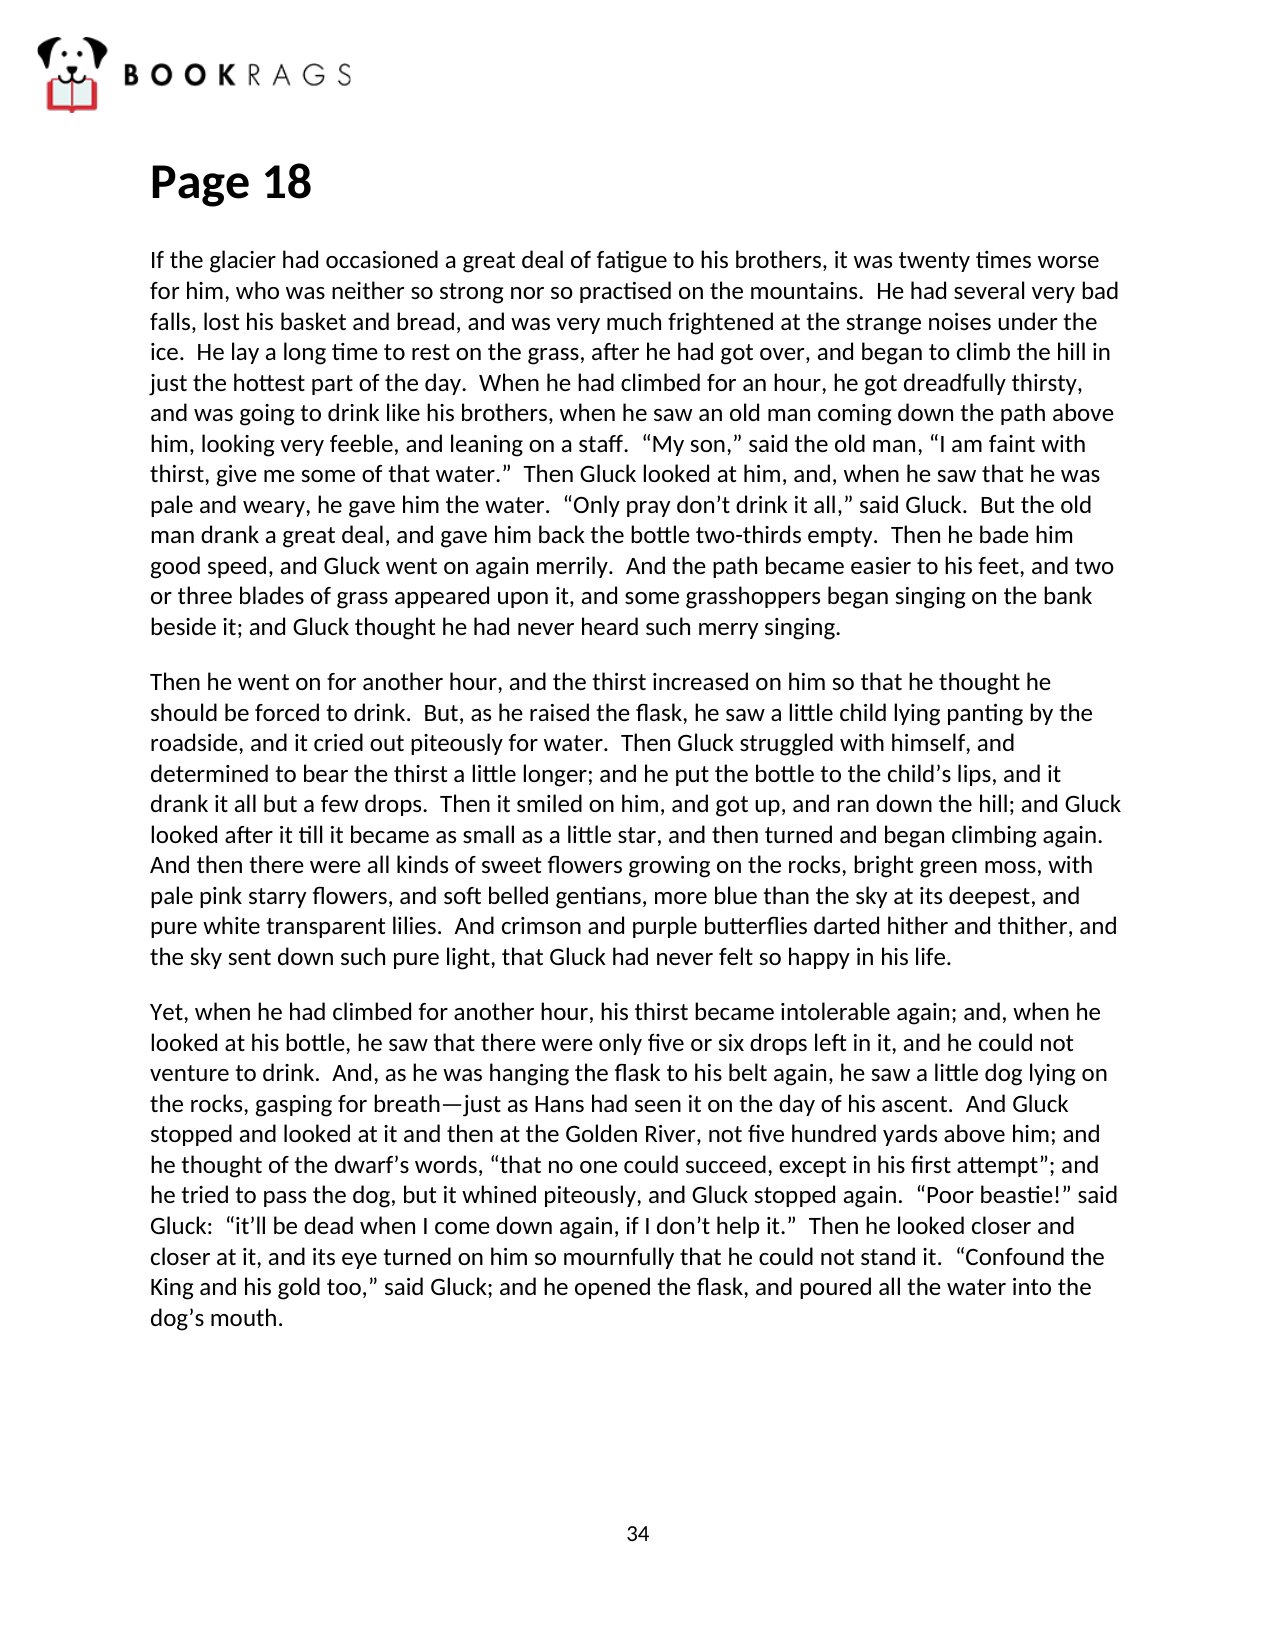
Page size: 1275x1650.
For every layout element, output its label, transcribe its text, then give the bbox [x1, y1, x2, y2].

picture [37, 37, 351, 113]
text If the glacier had occasioned a great deal of fatigue to his brothers, it was twenty times worse for him, who was neither so strong nor so practised on the mountains. He had several very bad falls, lost his basket and bread, and was very much frightened at the strange noises under the ice. He lay a long time to rest on the grass, after he had got over, and began to climb the hill in just the hottest part of the day. When he had climbed for an hour, he got dreadfully thirsty, and was going to drink like his brothers, when he saw an old man coming down the path above him, looking very feeble, and leaning on a staff. “My son,” said the old man, “I am faint with thirst, give me some of that water.” Then Gluck looked at him, and, when he saw that he was pale and weary, he gave him the water. “Only pray don’t drink it all,” said Gluck. But the old man drank a great deal, and gave him back the bottle two-thirds empty. Then he bade him good speed, and Gluck went on again merrily. And the path became easier to his feet, and two or three blades of grass appeared upon it, and some grasshoppers began singing on the bank beside it; and Gluck thought he had never heard such merry singing. [150, 244, 1125, 641]
text Then he went on for another hour, and the thirst increased on him so that he thought he should be forced to drink. But, as he raised the flask, he saw a little child lying panting by the roadside, and it cried out piteously for water. Then Gluck struggled with himself, and determined to bear the thirst a little longer; and he put the bottle to the child’s lips, and it drank it all but a few drops. Then it smiled on him, and got up, and ran down the hill; and Gluck looked after it till it became as small as a little star, and then turned and began climbing again. And then there were all kinds of sweet flowers growing on the rocks, bright green moss, with pale pink starry flowers, and soft belled gentians, more blue than the sky at its deepest, and pure white transparent lilies. And crimson and purple butterflies darted hither and thither, and the sky sent down such pure light, that Gluck had never felt so happy in his life. [150, 666, 1125, 972]
text Page 18 [150, 150, 1125, 211]
text Yet, when he had climbed for another hour, his thirst became intolerable again; and, when he looked at his bottle, he saw that there were only five or six drops left in it, and he could not venture to drink. And, as he was hanging the flask to his belt again, he saw a little dog lying on the rocks, gasping for breath—­just as Hans had seen it on the day of his ascent. And Gluck stopped and looked at it and then at the Golden River, not five hundred yards above him; and he thought of the dwarf’s words, “that no one could succeed, except in his first attempt”; and he tried to pass the dog, but it whined piteously, and Gluck stopped again. “Poor beastie!” said Gluck: “it’ll be dead when I come down again, if I don’t help it.” Then he looked closer and closer at it, and its eye turned on him so mournfully that he could not stand it. “Confound the King and his gold too,” said Gluck; and he opened the flask, and poured all the water into the dog’s mouth. [150, 997, 1125, 1332]
